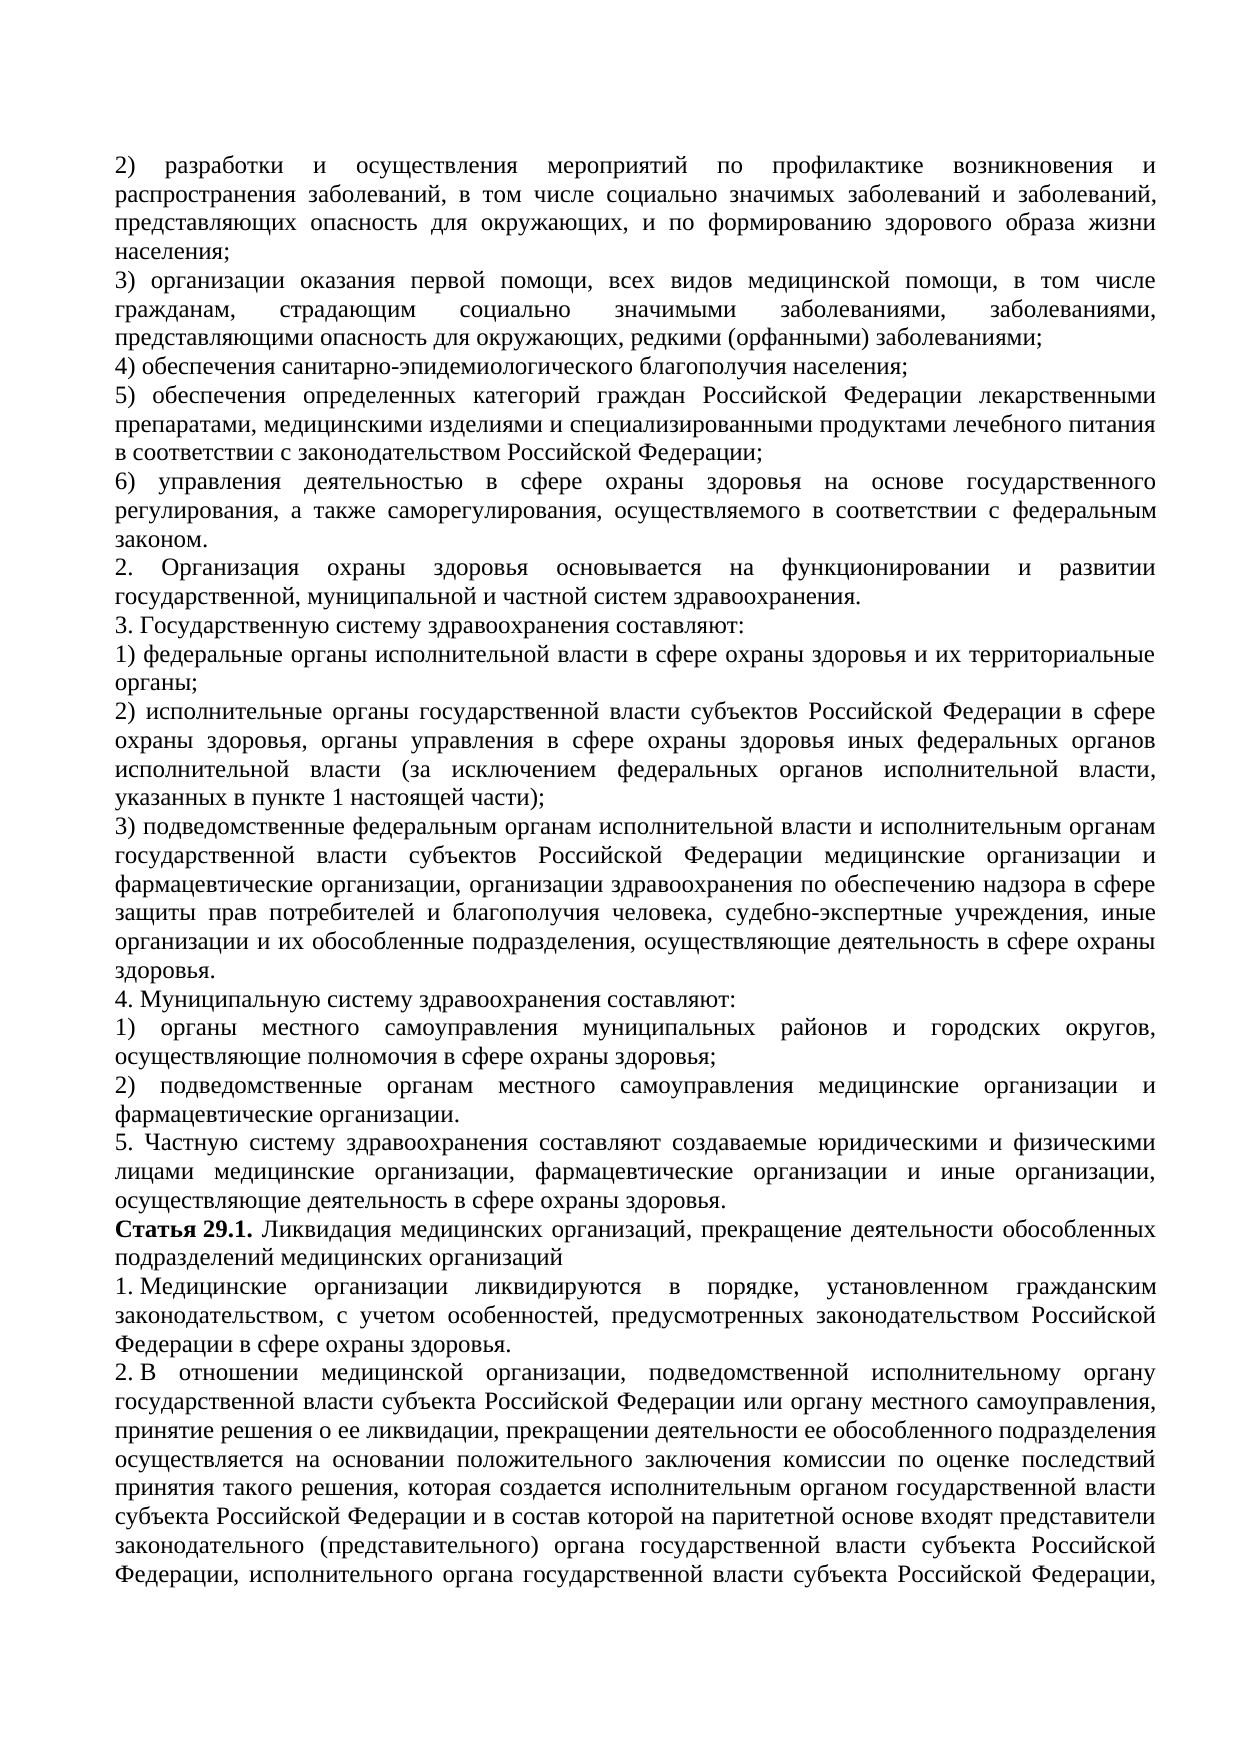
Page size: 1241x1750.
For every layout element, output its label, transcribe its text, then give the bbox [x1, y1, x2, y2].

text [114, 1357, 1157, 1587]
text 2. Организация охраны здоровья основывается на функционировании и развитии государственной, муниципальной и частной систем здравоохранения. [114, 552, 1157, 610]
text 3. Государственную систему здравоохранения составляют: [114, 610, 1157, 639]
text 5) обеспечения определенных категорий граждан Российской Федерации лекарственными препаратами, медицинскими изделиями и специализированными продуктами лечебного питания в соответствии с законодательством Российской Федерации; [114, 380, 1157, 466]
text 2) разработки и осуществления мероприятий по профилактике возникновения и распространения заболеваний, в том числе социально значимых заболеваний и заболеваний, представляющих опасность для окружающих, и по формированию здорового образа жизни населения; [114, 150, 1157, 265]
text Статья 29.1. Ликвидация медицинских организаций, прекращение деятельности обособленных подразделений медицинских организаций [114, 1214, 1157, 1271]
text 3) организации оказания первой помощи, всех видов медицинской помощи, в том числе гражданам, страдающим социально значимыми заболеваниями, заболеваниями, представляющими опасность для окружающих, редкими (орфанными) заболеваниями; [114, 265, 1157, 351]
text 2) подведомственные органам местного самоуправления медицинские организации и фармацевтические организации. [114, 1070, 1157, 1127]
text 5. Частную систему здравоохранения составляют создаваемые юридическими и физическими лицами медицинские организации, фармацевтические организации и иные организации, осуществляющие деятельность в сфере охраны здоровья. [114, 1127, 1157, 1214]
text 3) подведомственные федеральным органам исполнительной власти и исполнительным органам государственной власти субъектов Российской Федерации медицинские организации и фармацевтические организации, организации здравоохранения по обеспечению надзора в сфере защиты прав потребителей и благополучия человека, судебно-экспертные учреждения, иные организации и их обособленные подразделения, осуществляющие деятельность в сфере охраны здоровья. [114, 811, 1157, 984]
text 6) управления деятельностью в сфере охраны здоровья на основе государственного регулирования, а также саморегулирования, осуществляемого в соответствии с федеральным законом. [114, 466, 1157, 552]
text 1) органы местного самоуправления муниципальных районов и городских округов, осуществляющие полномочия в сфере охраны здоровья; [114, 1012, 1157, 1070]
text 1) федеральные органы исполнительной власти в сфере охраны здоровья и их территориальные органы; [114, 639, 1157, 696]
text 1. Медицинские организации ликвидируются в порядке, установленном гражданским законодательством, с учетом особенностей, предусмотренных законодательством Российской Федерации в сфере охраны здоровья. [114, 1271, 1157, 1357]
text 4. Муниципальную систему здравоохранения составляют: [114, 984, 1157, 1012]
text 2) исполнительные органы государственной власти субъектов Российской Федерации в сфере охраны здоровья, органы управления в сфере охраны здоровья иных федеральных органов исполнительной власти (за исключением федеральных органов исполнительной власти, указанных в пункте 1 настоящей части); [114, 696, 1157, 811]
text 4) обеспечения санитарно-эпидемиологического благополучия населения; [114, 351, 1157, 380]
